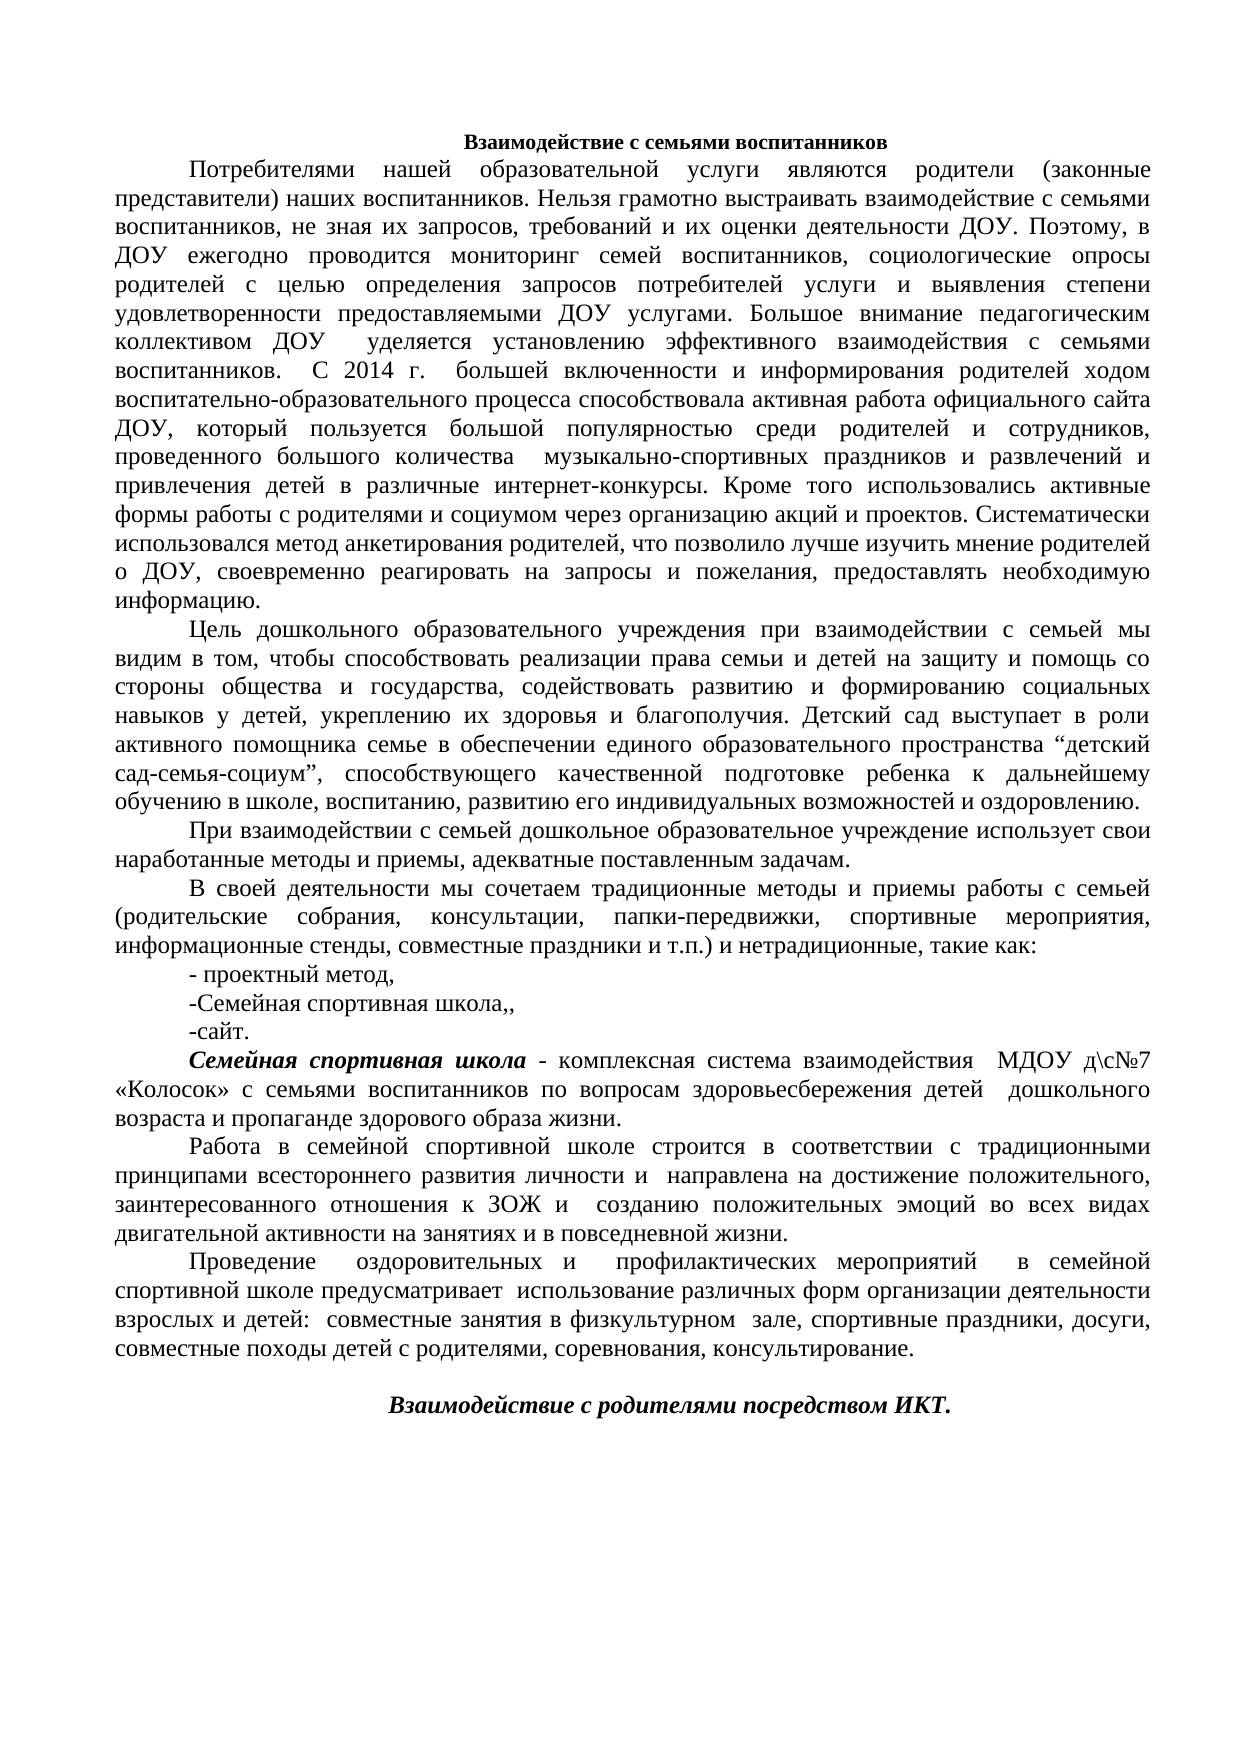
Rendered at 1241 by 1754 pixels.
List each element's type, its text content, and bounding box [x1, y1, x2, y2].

text В своей деятельности мы сочетаем традиционные методы и приемы работы с семьей (родительские собрания, консультации, папки-передвижки, спортивные мероприятия, информационные стенды, совместные праздники и т.п.) и нетрадиционные, такие как: [114, 873, 1152, 959]
text -сайт. [114, 1016, 1152, 1045]
text При взаимодействии с семьей дошкольное образовательное учреждение использует свои наработанные методы и приемы, адекватные поставленным задачам. [114, 815, 1152, 873]
text -Семейная спортивная школа,, [114, 988, 1152, 1016]
text Цель дошкольного образовательного учреждения при взаимодействии с семьей мы видим в том, чтобы способствовать реализации права семьи и детей на защиту и помощь со стороны общества и государства, содействовать развитию и формированию социальных навыков у детей, укреплению их здоровья и благополучия. Детский сад выступает в роли активного помощника семье в обеспечении единого образовательного пространства “детский сад-семья-социум”, способствующего качественной подготовке ребенка к дальнейшему обучению в школе, воспитанию, развитию его индивидуальных возможностей и оздоровлению. [114, 614, 1152, 815]
text - проектный метод, [114, 959, 1152, 988]
text Потребителями нашей образовательной услуги являются родители (законные представители) наших воспитанников. Нельзя грамотно выстраивать взаимодействие с семьями воспитанников, не зная их запросов, требований и их оценки деятельности ДОУ. Поэтому, в ДОУ ежегодно проводится мониторинг семей воспитанников, социологические опросы родителей с целью определения запросов потребителей услуги и выявления степени удовлетворенности предоставляемыми ДОУ услугами. Большое внимание педагогическим коллективом ДОУ уделяется установлению эффективного взаимодействия с семьями воспитанников. С 2014 г. большей включенности и информирования родителей ходом воспитательно-образовательного процесса способствовала активная работа официального сайта ДОУ, который пользуется большой популярностью среди родителей и сотрудников, проведенного большого количества музыкально-спортивных праздников и развлечений и привлечения детей в различные интернет-конкурсы. Кроме того использовались активные формы работы с родителями и социумом через организацию акций и проектов. Систематически использовался метод анкетирования родителей, что позволило лучше изучить мнение родителей о ДОУ, своевременно реагировать на запросы и пожелания, предоставлять необходимую информацию. [114, 154, 1152, 614]
text Работа в семейной спортивной школе строится в соответствии с традиционными принципами всестороннего развития личности и направлена на достижение положительного, заинтересованного отношения к ЗОЖ и созданию положительных эмоций во всех видах двигательной активности на занятиях и в повседневной жизни. [114, 1131, 1152, 1246]
text Семейная спортивная школа - комплексная система взаимодействия МДОУ д\с№7 «Колосок» с семьями воспитанников по вопросам здоровьесбережения детей дошкольного возраста и пропаганде здорового образа жизни. [114, 1045, 1152, 1131]
text Взаимодействие с родителями посредством ИКТ. [114, 1390, 1152, 1419]
text Проведение оздоровительных и профилактических мероприятий в семейной спортивной школе предусматривает использование различных форм организации деятельности взрослых и детей: совместные занятия в физкультурном зале, спортивные праздники, досуги, совместные походы детей с родителями, соревнования, консультирование. [114, 1246, 1152, 1361]
text Взаимодействие с семьями воспитанников [200, 129, 1152, 154]
